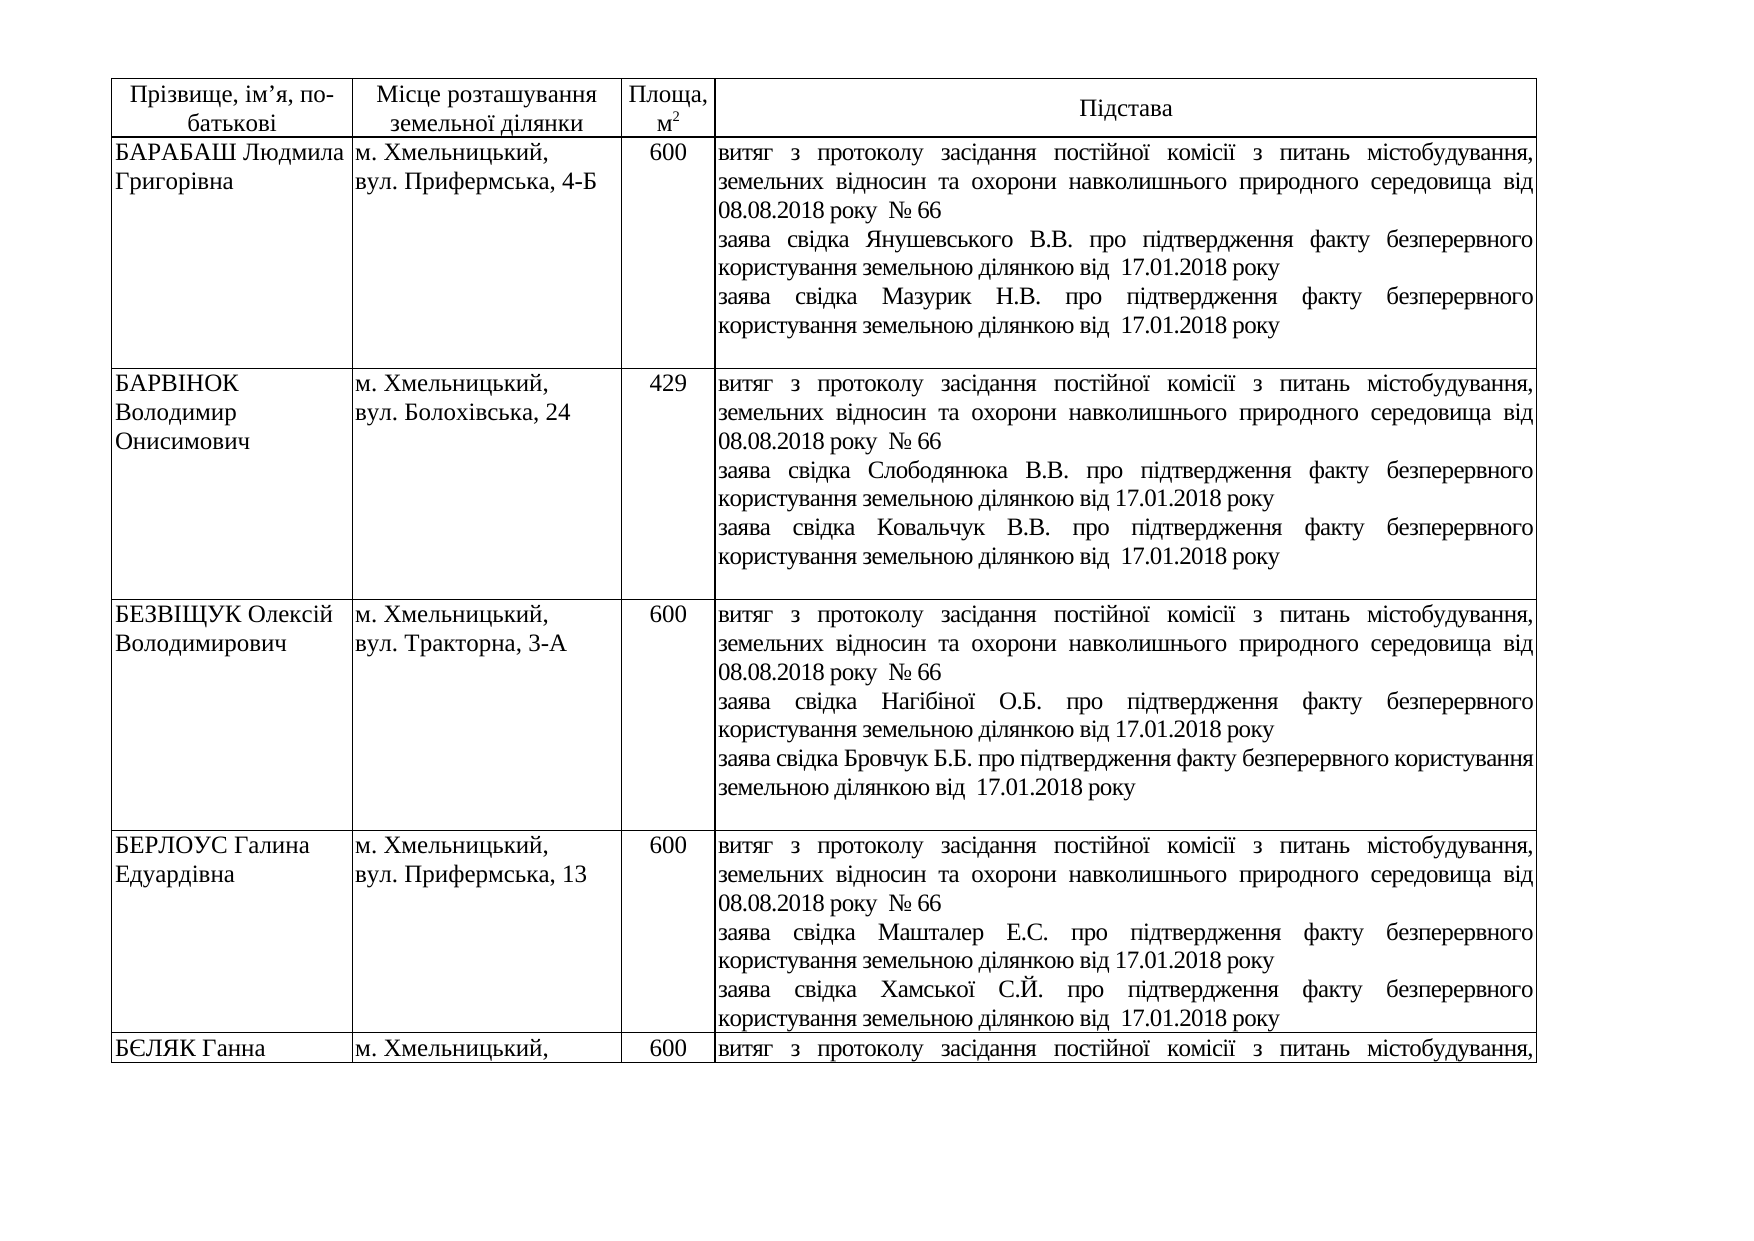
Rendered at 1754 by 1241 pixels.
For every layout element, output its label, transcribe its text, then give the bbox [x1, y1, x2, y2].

table_cell БАРВІНОК Володимир Онисимович [112, 369, 352, 598]
table_cell м. Хмельницький, вул. Тракторна, 3-А [353, 600, 621, 829]
table_cell м. Хмельницький, вул. Прифермська, 15 [353, 1033, 621, 1062]
table_cell 429 [622, 369, 714, 598]
table_cell 600 [622, 831, 714, 1032]
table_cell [716, 1033, 1536, 1062]
table_cell БЄЛЯК Ганна Петрівна [112, 1033, 352, 1062]
table_header Площа, м2 [622, 79, 714, 136]
table_cell 600 [622, 138, 714, 367]
table_header Місце розташування земельної ділянки [353, 79, 621, 136]
table_cell БАРАБАШ Людмила Григорівна [112, 138, 352, 367]
table_cell 600 [622, 600, 714, 829]
table_cell витяг з протоколу засідання постійної комісії з питань містобудування, земельних відносин та охорони навколишнього природного середовища від 08.08.2018 року № 66 заява свідка Слободянюка В.В. про підтвердження факту безперервного користування земельною ділянкою від 17.01.2018 року заява свідка Ковальчук В.В. про підтвердження факту безперервного користування земельною ділянкою від 17.01.2018 року [716, 369, 1536, 598]
table_cell м. Хмельницький, вул. Прифермська, 13 [353, 831, 621, 1032]
table_cell м. Хмельницький, вул. Болохівська, 24 [353, 369, 621, 598]
table_cell БЕРЛОУС Галина Едуардівна [112, 831, 352, 1032]
table_cell витяг з протоколу засідання постійної комісії з питань містобудування, земельних відносин та охорони навколишнього природного середовища від 08.08.2018 року № 66 заява свідка Машталер Е.С. про підтвердження факту безперервного користування земельною ділянкою від 17.01.2018 року заява свідка Хамської С.Й. про підтвердження факту безперервного користування земельною ділянкою від 17.01.2018 року [716, 831, 1536, 1032]
table_header Прізвище, ім’я, по-батькові [112, 79, 352, 136]
table_cell витяг з протоколу засідання постійної комісії з питань містобудування, земельних відносин та охорони навколишнього природного середовища від 08.08.2018 року № 66 заява свідка Нагібіної О.Б. про підтвердження факту безперервного користування земельною ділянкою від 17.01.2018 року заява свідка Бровчук Б.Б. про підтвердження факту безперервного користування земельною ділянкою від 17.01.2018 року [716, 600, 1536, 829]
table_cell м. Хмельницький, вул. Прифермська, 4-Б [353, 138, 621, 367]
table_cell БЕЗВІЩУК Олексій Володимирович [112, 600, 352, 829]
table_header Підстава [716, 79, 1536, 136]
table_cell витяг з протоколу засідання постійної комісії з питань містобудування, земельних відносин та охорони навколишнього природного середовища від 08.08.2018 року № 66 заява свідка Янушевського В.В. про підтвердження факту безперервного користування земельною ділянкою від 17.01.2018 року заява свідка Мазурик Н.В. про підтвердження факту безперервного користування земельною ділянкою від 17.01.2018 року [716, 138, 1536, 367]
table_cell 600 [622, 1033, 714, 1062]
